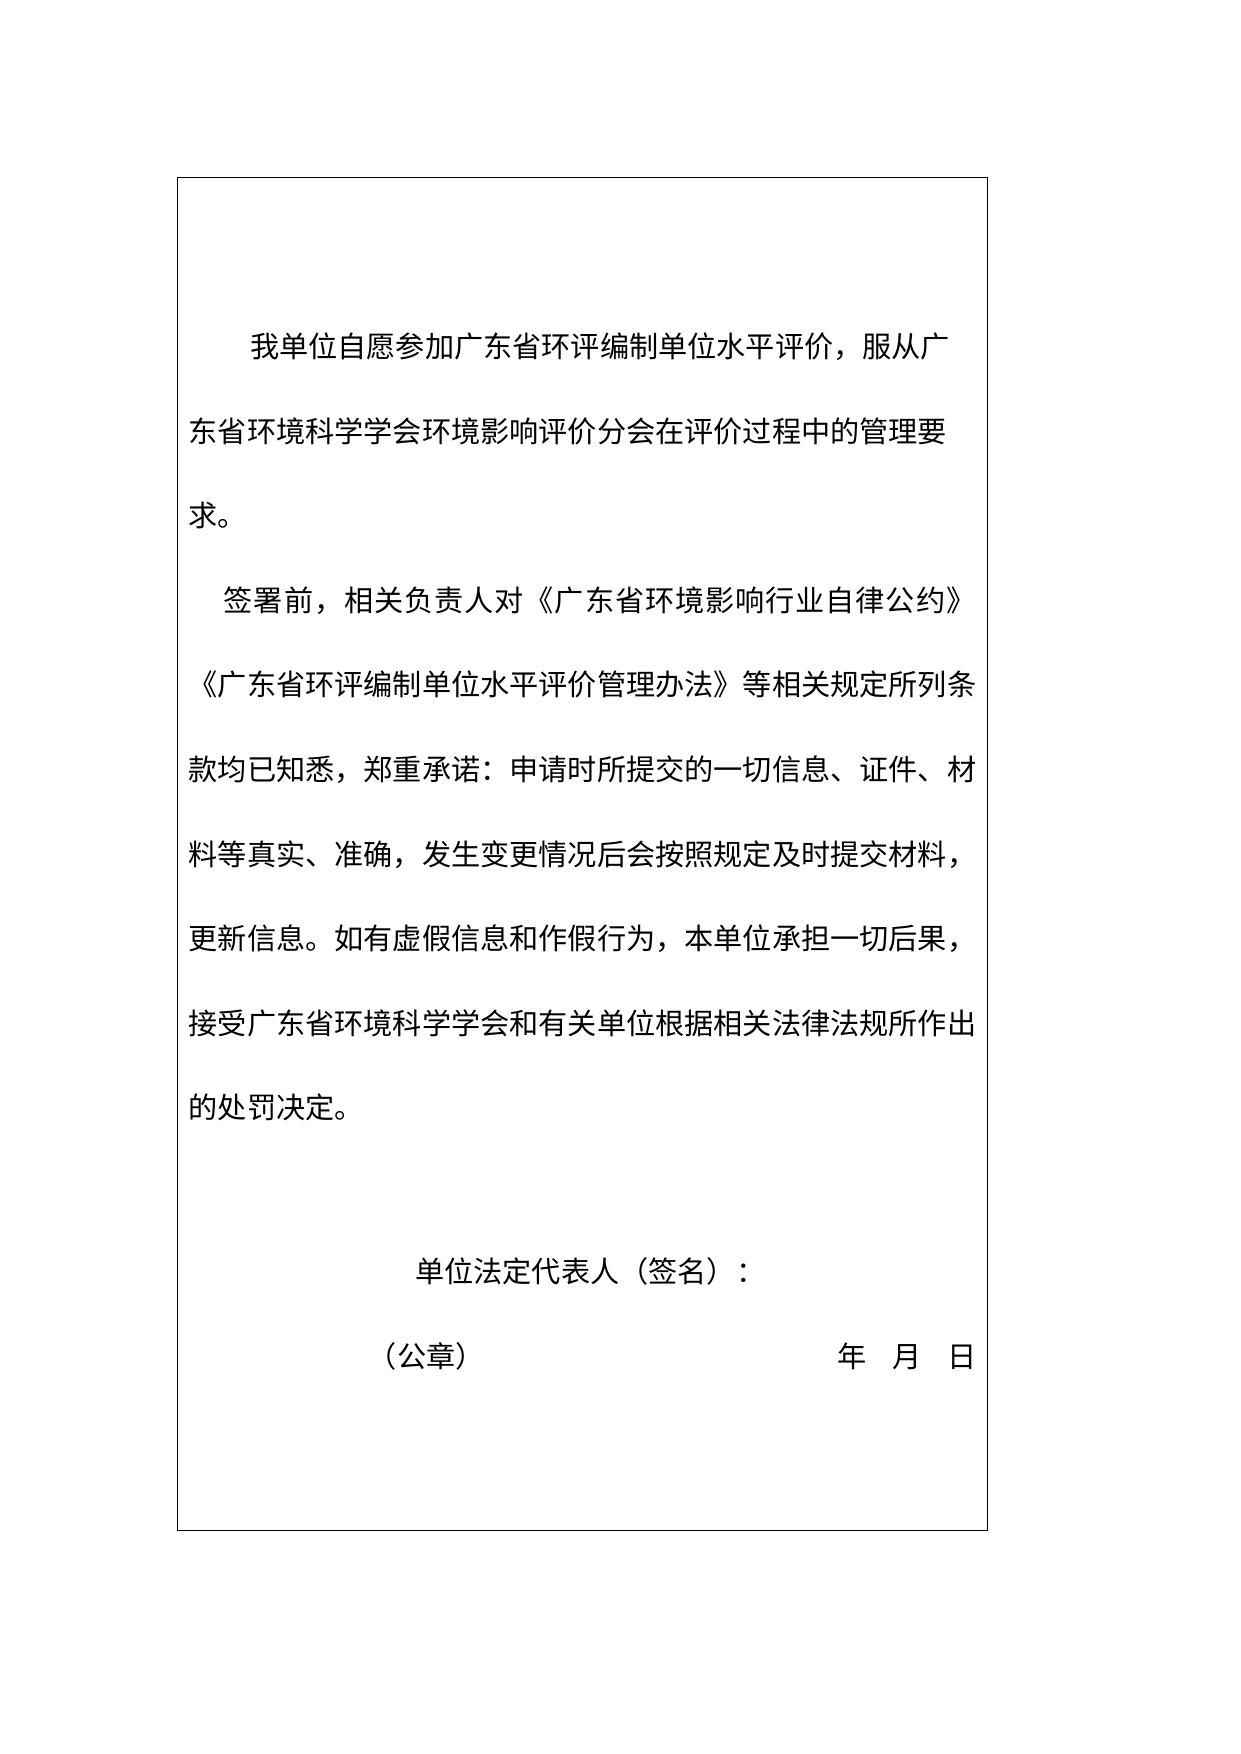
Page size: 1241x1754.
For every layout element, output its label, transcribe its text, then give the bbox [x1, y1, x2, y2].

table_header 我单位自愿参加广东省环评编制单位水平评价，服从广东省环境科学学会环境影响评价分会在评价过程中的管理要求。 签署前，相关负责人对《广东省环境影响行业自律公约》《广东省环评编制单位水平评价管理办法》等相关规定所列条款均已知悉，郑重承诺：申请时所提交的一切信息、证件、材料等真实、准确，发生变更情况后会按照规定及时提交材料，更新信息。如有虚假信息和作假行为，本单位承担一切后果，接受广东省环境科学学会和有关单位根据相关法律法规所作出的处罚决定。 单位法定代表人（签名）： （公章） 年 月 日 [178, 178, 987, 1530]
